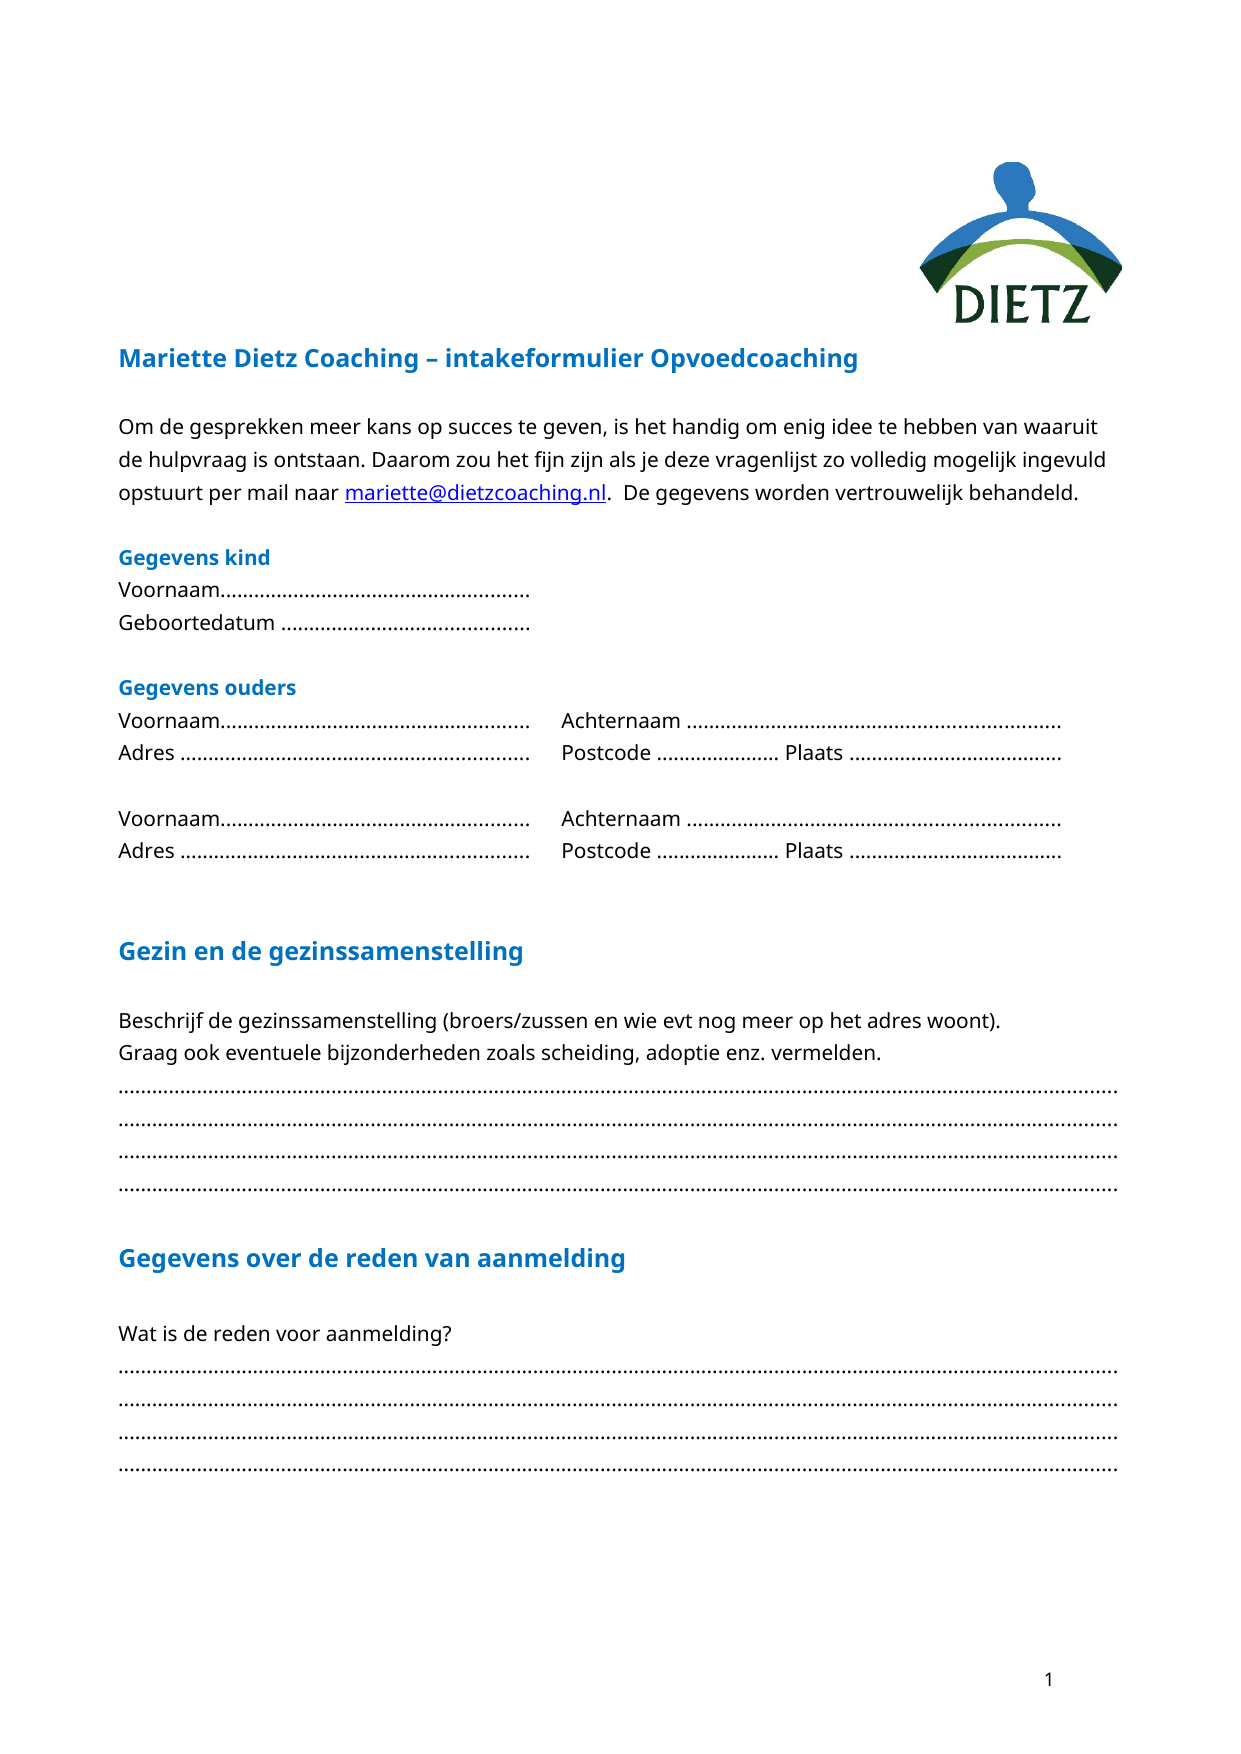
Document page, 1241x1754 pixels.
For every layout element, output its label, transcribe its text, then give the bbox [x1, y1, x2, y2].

text Adres Postcode ...................... Plaats [118, 738, 1122, 767]
text Voornaam Achternaam [118, 804, 1122, 832]
text Adres Postcode ...................... Plaats [118, 836, 1122, 865]
picture [919, 162, 1123, 336]
text Gegevens kind [118, 543, 1122, 571]
text Om de gesprekken meer kans op succes te geven, is het handig om enig idee te hebben van waaruit de hulpvraag is ontstaan. Daarom zou het fijn zijn als je deze vragenlijst zo volledig mogelijk ingevuld opstuurt per mail naar mariette@dietzcoaching.nl. De gegevens worden vertrouwelijk behandeld. [118, 412, 1122, 506]
text Wat is de reden voor aanmelding? [118, 1319, 1122, 1347]
text Mariette Dietz Coaching – intakeformulier Opvoedcoaching [118, 162, 1122, 375]
text Gezin en de gezinssamenstelling [118, 934, 1122, 968]
text Gegevens ouders [118, 673, 1122, 702]
text Geboortedatum [118, 608, 1122, 636]
text Beschrijf de gezinssamenstelling (broers/zussen en wie evt nog meer op het adres woont). Graag ook eventuele bijzonderheden zoals scheiding, adoptie enz. vermelden. [118, 1006, 1122, 1067]
text Gegevens over de reden van aanmelding [118, 1241, 1122, 1275]
text Voornaam Achternaam [118, 706, 1122, 734]
text Voornaam [118, 575, 1122, 604]
